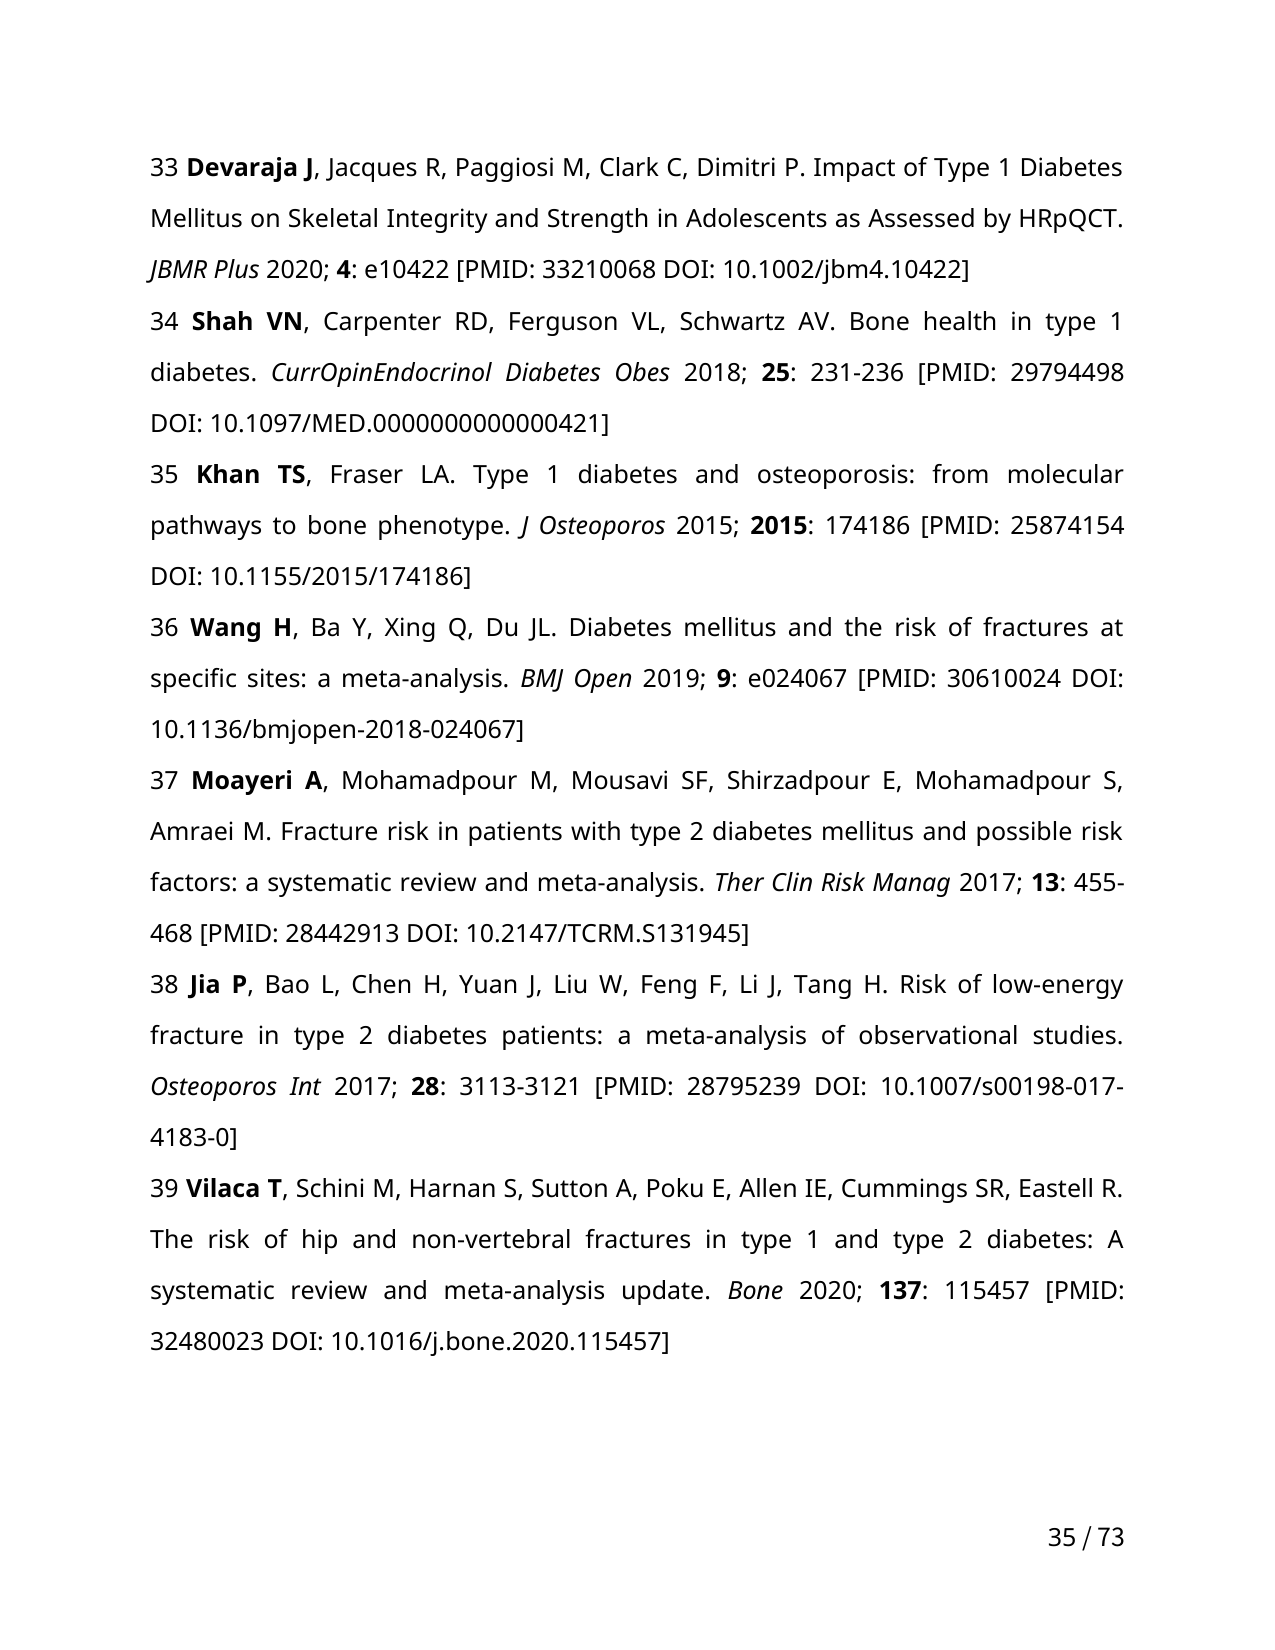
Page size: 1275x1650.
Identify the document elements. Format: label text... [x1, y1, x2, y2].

text 33 Devaraja J, Jacques R, Paggiosi M, Clark C, Dimitri P. Impact of Type 1 Diabetes Mellitus on Skeletal Integrity and Strength in Adolescents as Assessed by HRpQCT. JBMR Plus 2020; 4: e10422 [PMID: 33210068 DOI: 10.1002/jbm4.10422] [150, 150, 1125, 286]
text 34 Shah VN, Carpenter RD, Ferguson VL, Schwartz AV. Bone health in type 1 diabetes. CurrOpinEndocrinol Diabetes Obes 2018; 25: 231-236 [PMID: 29794498 DOI: 10.1097/MED.0000000000000421] [150, 303, 1125, 439]
text 37 Moayeri A, Mohamadpour M, Mousavi SF, Shirzadpour E, Mohamadpour S, Amraei M. Fracture risk in patients with type 2 diabetes mellitus and possible risk factors: a systematic review and meta-analysis. Ther Clin Risk Manag 2017; 13: 455-468 [PMID: 28442913 DOI: 10.2147/TCRM.S131945] [150, 762, 1125, 950]
text 39 Vilaca T, Schini M, Harnan S, Sutton A, Poku E, Allen IE, Cummings SR, Eastell R. The risk of hip and non-vertebral fractures in type 1 and type 2 diabetes: A systematic review and meta-analysis update. Bone 2020; 137: 115457 [PMID: 32480023 DOI: 10.1016/j.bone.2020.115457] [150, 1171, 1125, 1358]
text 38 Jia P, Bao L, Chen H, Yuan J, Liu W, Feng F, Li J, Tang H. Risk of low-energy fracture in type 2 diabetes patients: a meta-analysis of observational studies. Osteoporos Int 2017; 28: 3113-3121 [PMID: 28795239 DOI: 10.1007/s00198-017-4183-0] [150, 967, 1125, 1154]
text 36 Wang H, Ba Y, Xing Q, Du JL. Diabetes mellitus and the risk of fractures at specific sites: a meta-analysis. BMJ Open 2019; 9: e024067 [PMID: 30610024 DOI: 10.1136/bmjopen-2018-024067] [150, 609, 1125, 746]
text 35 Khan TS, Fraser LA. Type 1 diabetes and osteoporosis: from molecular pathways to bone phenotype. J Osteoporos 2015; 2015: 174186 [PMID: 25874154 DOI: 10.1155/2015/174186] [150, 456, 1125, 592]
